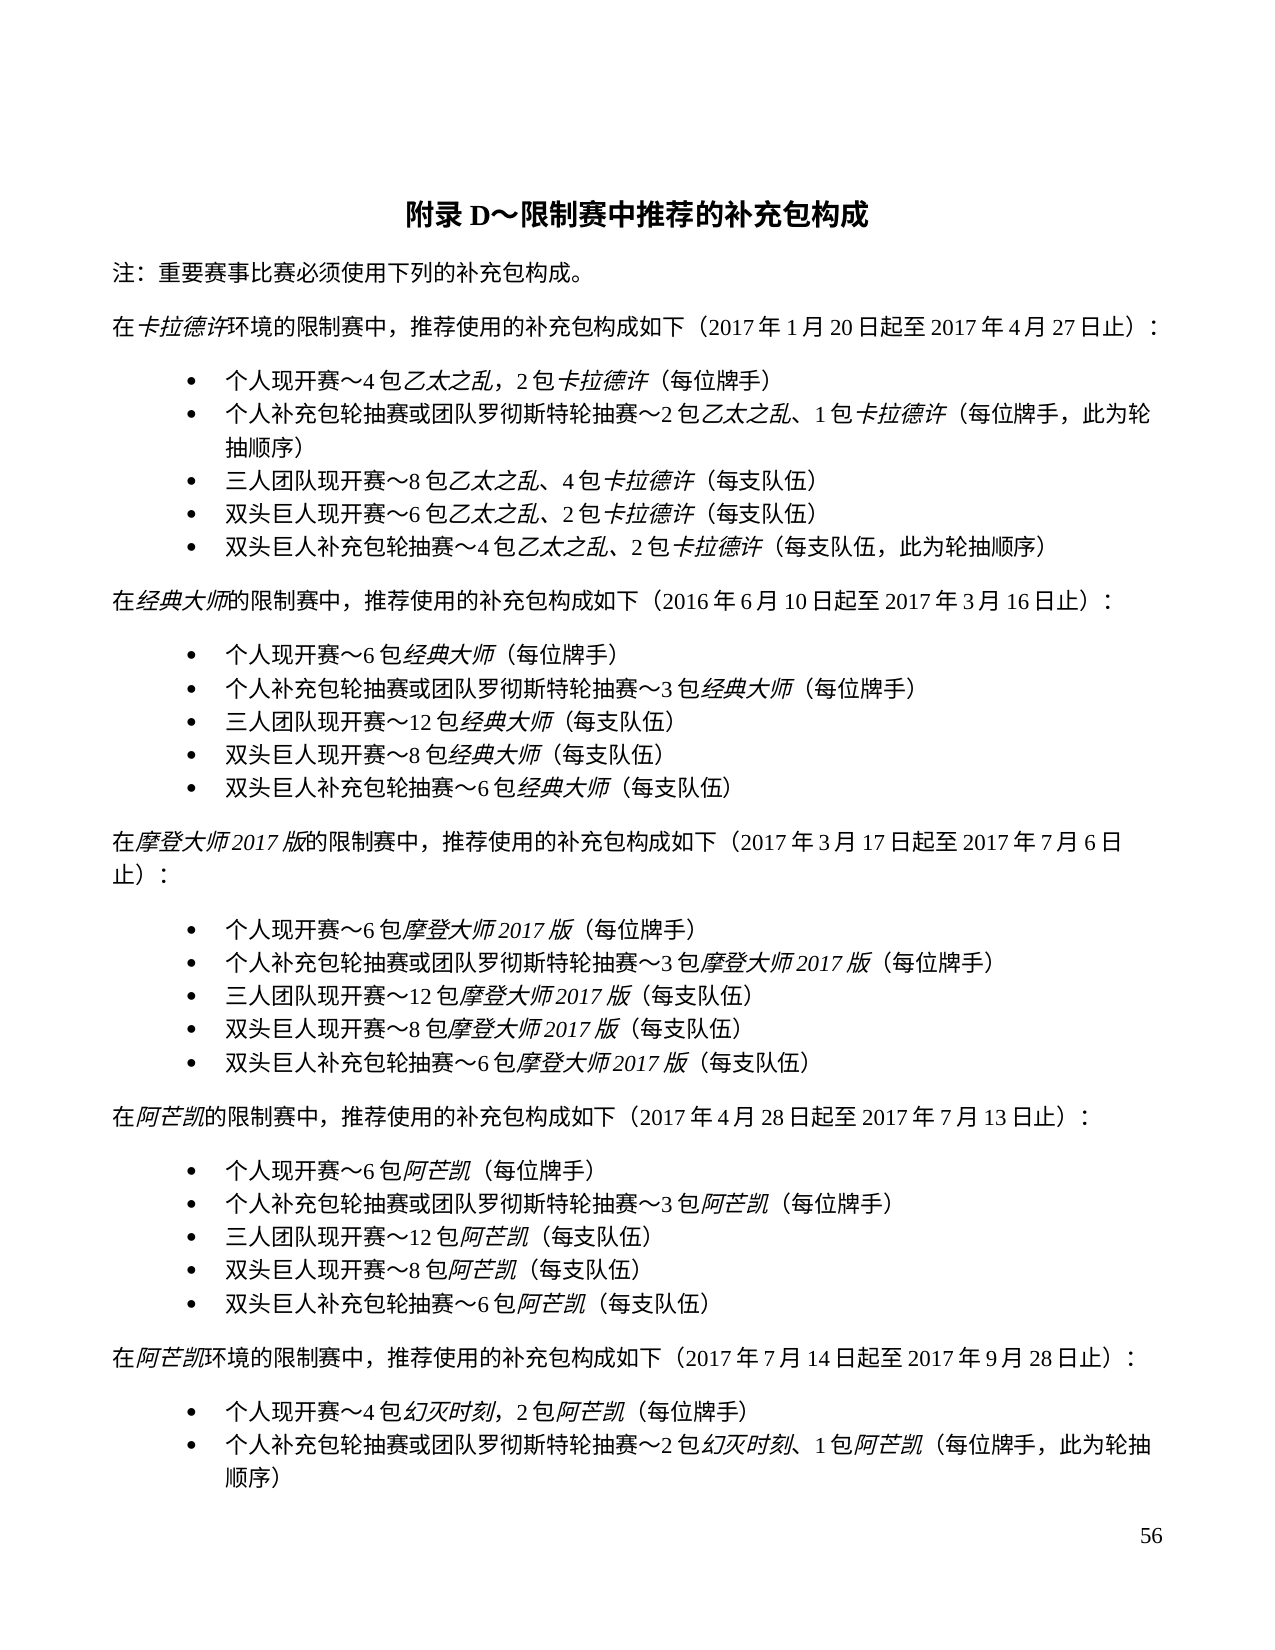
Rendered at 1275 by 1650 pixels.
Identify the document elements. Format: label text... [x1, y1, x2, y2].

list 个人现开赛～4包幻灭时刻，2包阿芒凯（每位牌手） [187, 1393, 1162, 1427]
subtitle 附录D～限制赛中推荐的补充包构成 [112, 192, 1162, 234]
text 注：重要赛事比赛必须使用下列的补充包构成。 [112, 255, 1162, 288]
text 在阿芒凯的限制赛中，推荐使用的补充包构成如下（2017年4月28日起至2017年7月13日止）： [112, 1098, 1162, 1132]
list 双头巨人现开赛～8包阿芒凯（每支队伍） [187, 1252, 1162, 1285]
list 三人团队现开赛～12包摩登大师2017版（每支队伍） [187, 978, 1162, 1011]
list 双头巨人现开赛～8包经典大师（每支队伍） [187, 737, 1162, 770]
text 在卡拉德许环境的限制赛中，推荐使用的补充包构成如下（2017年1月20日起至2017年4月27日止）： [112, 309, 1162, 342]
list 三人团队现开赛～12包阿芒凯（每支队伍） [187, 1219, 1162, 1252]
text 在摩登大师2017版的限制赛中，推荐使用的补充包构成如下（2017年3月17日起至2017年7月6日止）： [112, 824, 1162, 891]
list 双头巨人补充包轮抽赛～4包乙太之乱、2包卡拉德许（每支队伍，此为轮抽顺序） [187, 529, 1162, 562]
list 个人现开赛～4包乙太之乱，2包卡拉德许（每位牌手） [187, 363, 1162, 396]
text 在经典大师的限制赛中，推荐使用的补充包构成如下（2016年6月10日起至2017年3月16日止）： [112, 583, 1162, 616]
list 个人现开赛～6包阿芒凯（每位牌手） [187, 1152, 1162, 1186]
list 双头巨人补充包轮抽赛～6包经典大师（每支队伍） [187, 770, 1162, 803]
list 个人补充包轮抽赛或团队罗彻斯特轮抽赛～2包乙太之乱、1包卡拉德许（每位牌手，此为轮抽顺序） [187, 396, 1162, 463]
text 在阿芒凯环境的限制赛中，推荐使用的补充包构成如下（2017年7月14日起至2017年9月28日止）： [112, 1339, 1162, 1373]
list 个人现开赛～6包经典大师（每位牌手） [187, 637, 1162, 670]
list 个人补充包轮抽赛或团队罗彻斯特轮抽赛～3包阿芒凯（每位牌手） [187, 1186, 1162, 1219]
list 双头巨人补充包轮抽赛～6包摩登大师2017版（每支队伍） [187, 1044, 1162, 1078]
list 个人现开赛～6包摩登大师2017版（每位牌手） [187, 911, 1162, 945]
list 双头巨人补充包轮抽赛～6包阿芒凯（每支队伍） [187, 1285, 1162, 1319]
list 三人团队现开赛～12包经典大师（每支队伍） [187, 704, 1162, 737]
list 个人补充包轮抽赛或团队罗彻斯特轮抽赛～3包经典大师（每位牌手） [187, 670, 1162, 704]
list 双头巨人现开赛～6包乙太之乱、2包卡拉德许（每支队伍） [187, 496, 1162, 529]
list 个人补充包轮抽赛或团队罗彻斯特轮抽赛～2包幻灭时刻、1包阿芒凯（每位牌手，此为轮抽顺序） [187, 1427, 1162, 1493]
list 个人补充包轮抽赛或团队罗彻斯特轮抽赛～3包摩登大师2017版（每位牌手） [187, 945, 1162, 978]
list 双头巨人现开赛～8包摩登大师2017版（每支队伍） [187, 1011, 1162, 1044]
list 三人团队现开赛～8包乙太之乱、4包卡拉德许（每支队伍） [187, 463, 1162, 496]
